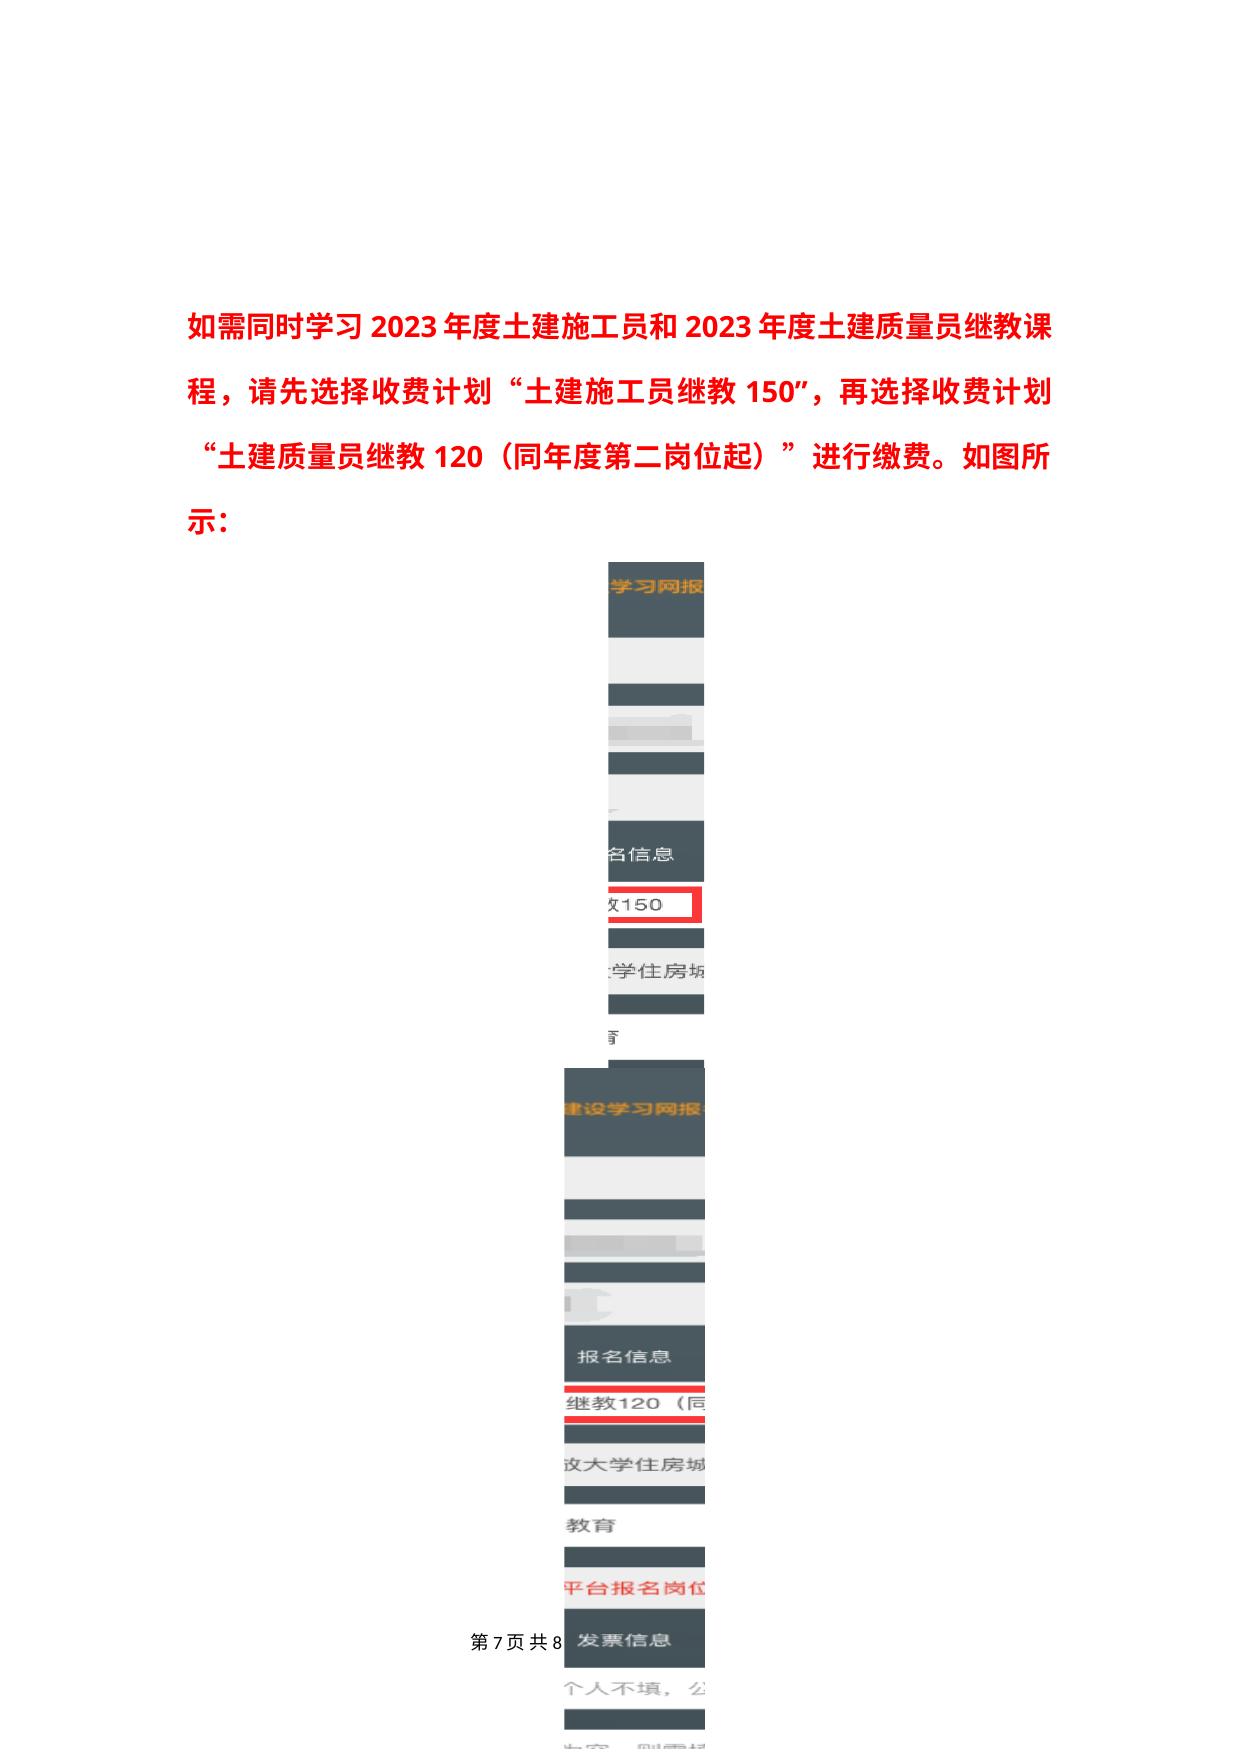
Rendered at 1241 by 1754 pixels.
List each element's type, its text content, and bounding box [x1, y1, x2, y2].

picture [564, 562, 705, 1749]
text 如需同时学习2023年度土建施工员和2023年度土建质量员继教课程，请先选择收费计划“土建施工员继教150”，再选择收费计划“土建质量员继教120（同年度第二岗位起）”进行缴费。如图所示： [187, 292, 1053, 552]
